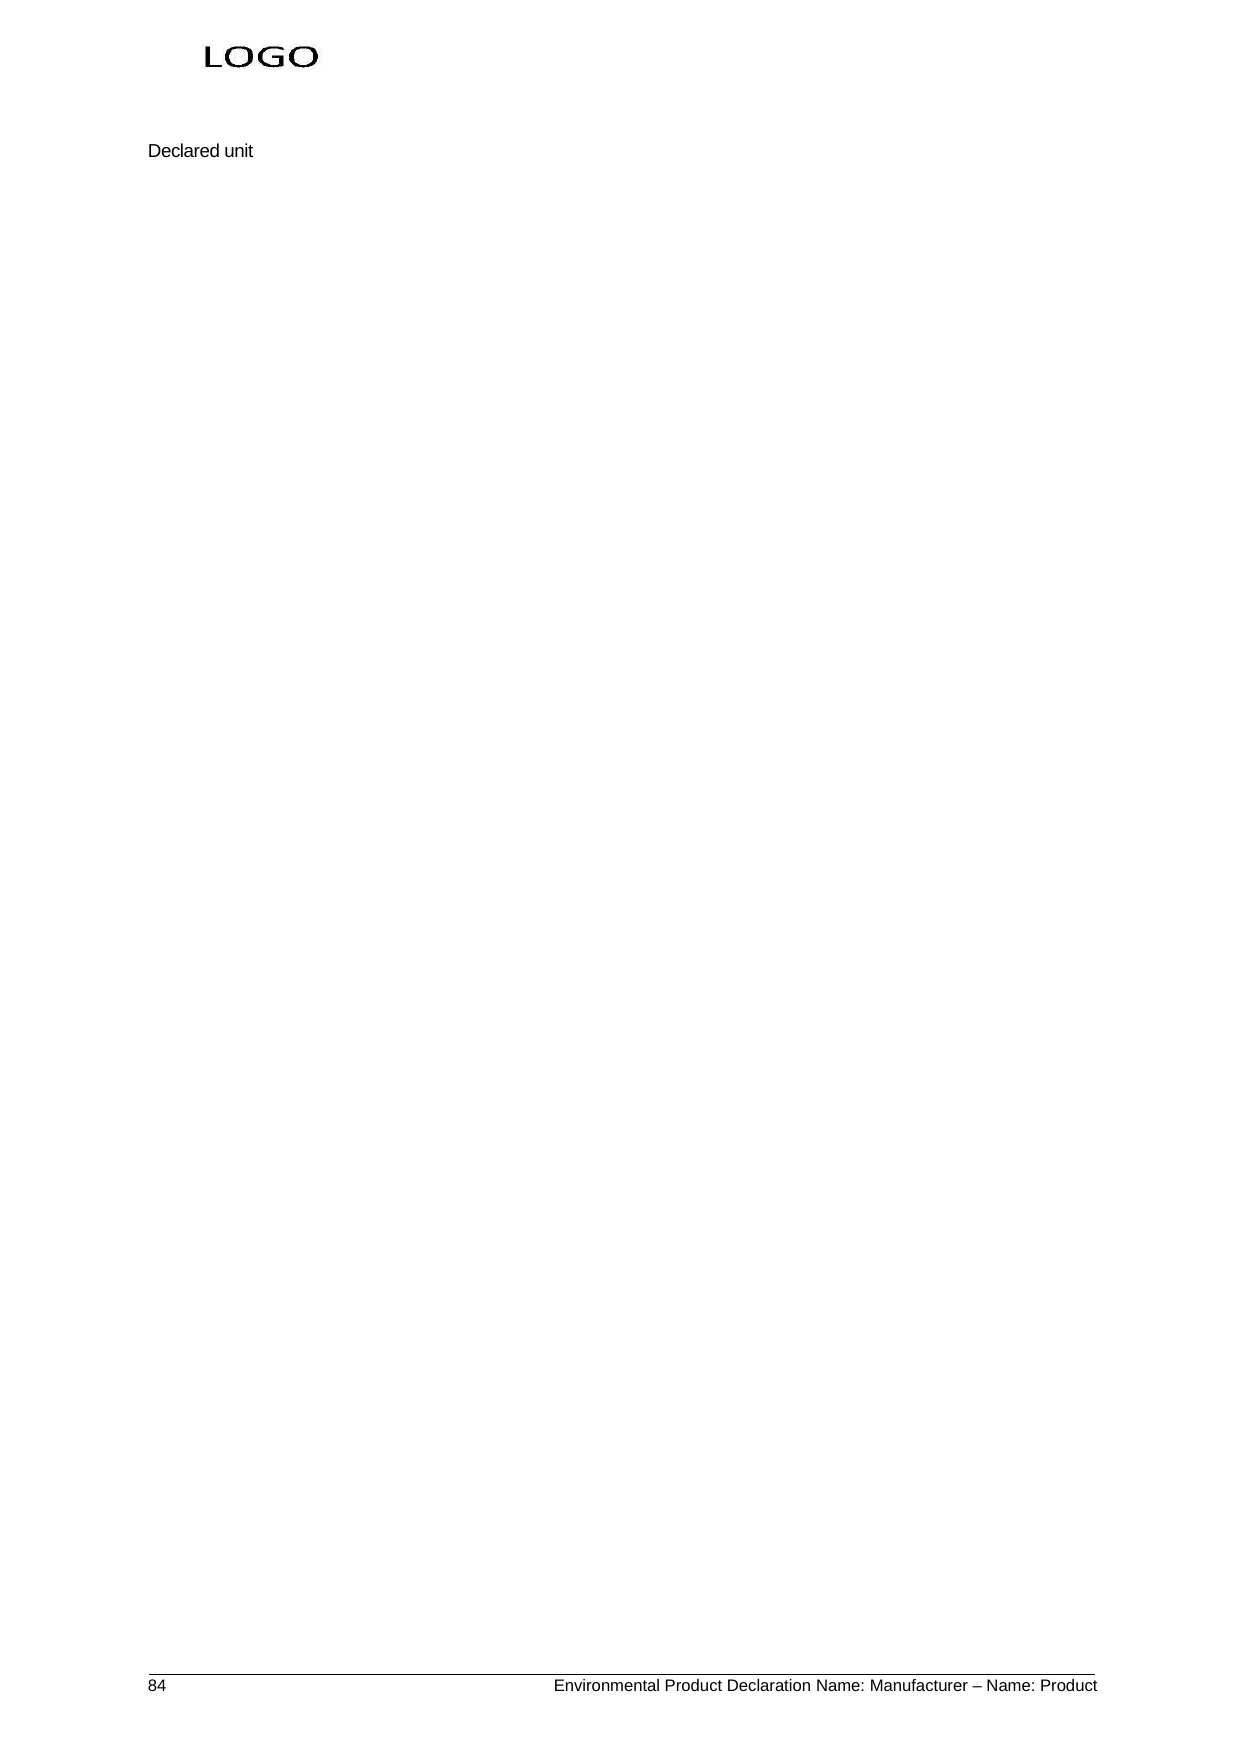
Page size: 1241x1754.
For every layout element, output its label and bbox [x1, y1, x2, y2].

picture [148, 13, 623, 102]
